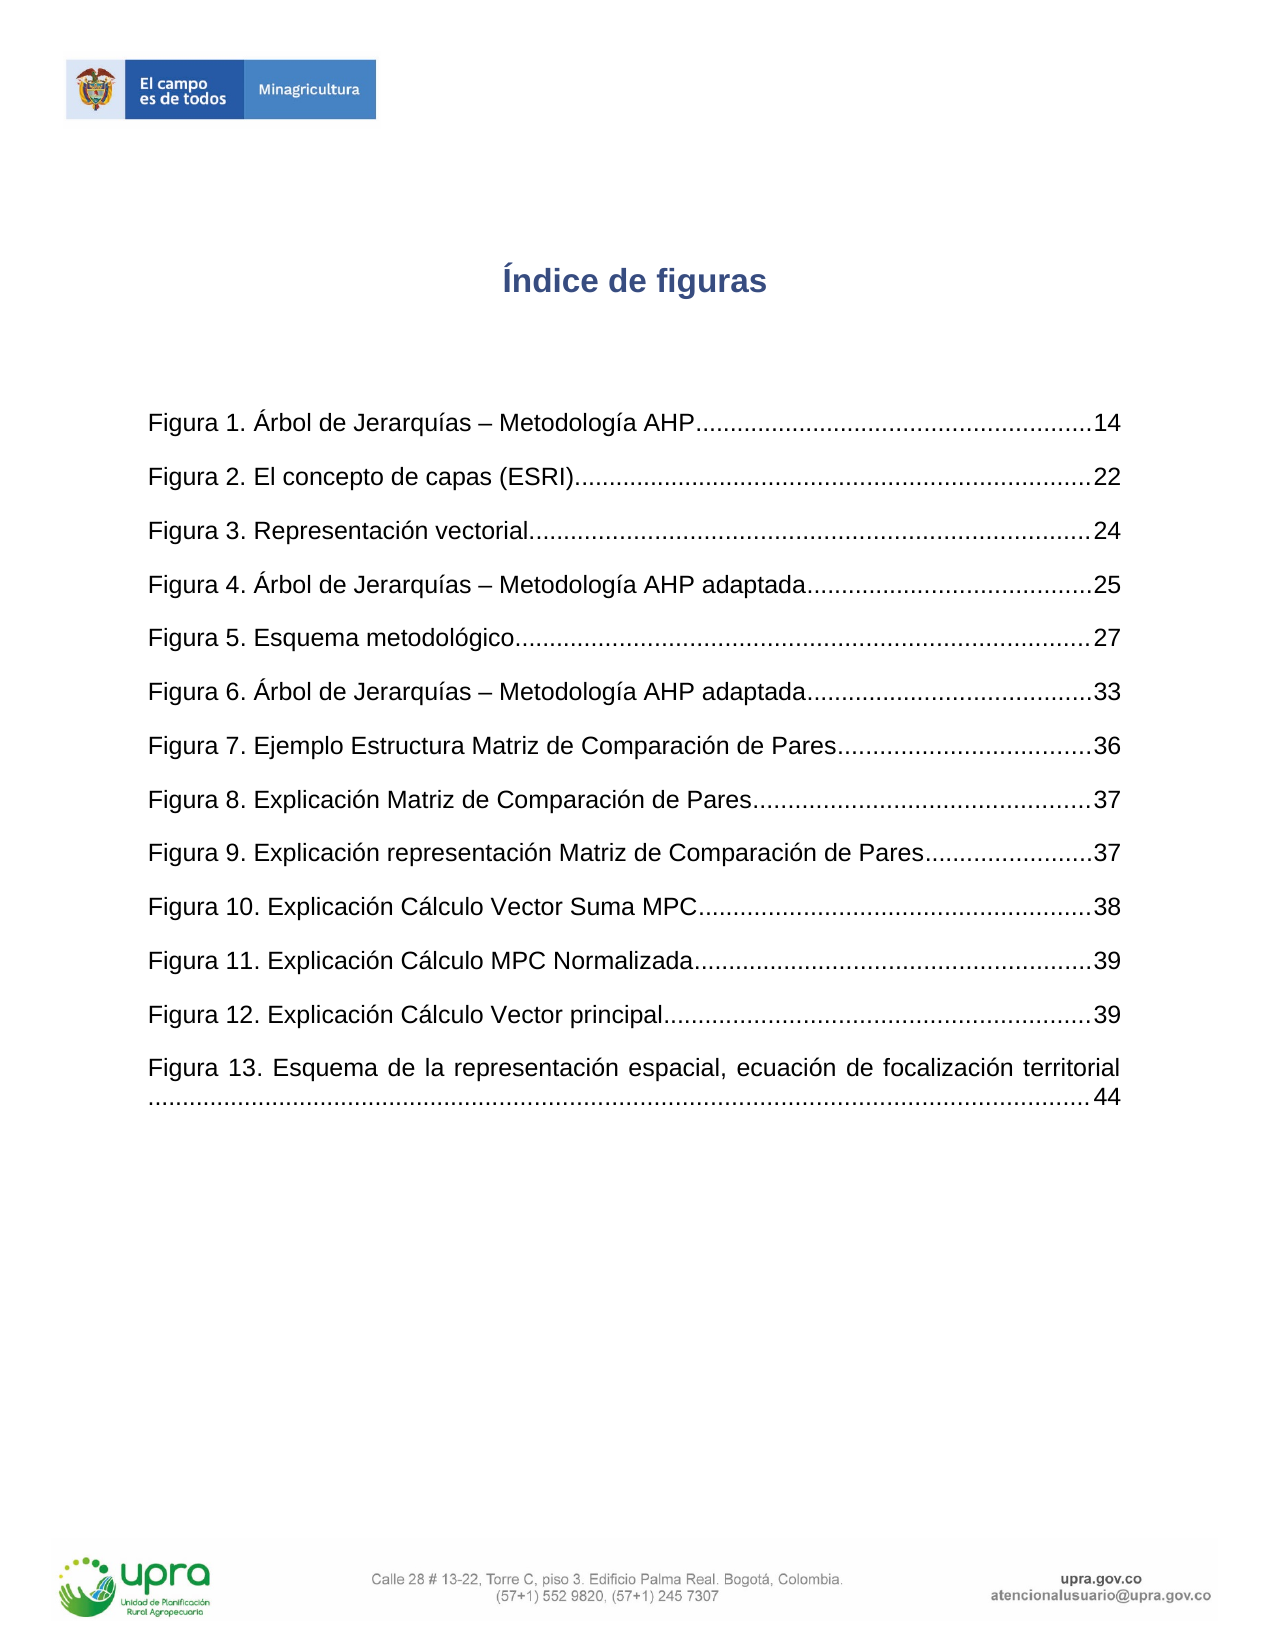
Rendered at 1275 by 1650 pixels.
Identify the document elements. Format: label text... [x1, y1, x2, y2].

text Figura 7. Ejemplo Estructura Matriz de Comparación de Pares 36 [148, 731, 1122, 759]
text Figura 5. Esquema metodológico. 27 [148, 623, 1122, 652]
text Figura 3. Representación vectorial. 24 [148, 516, 1122, 544]
text Figura 10. Explicación Cálculo Vector Suma MPC 38 [148, 892, 1122, 921]
text Figura 6. Árbol de Jerarquías – Metodología AHP adaptada 33 [148, 677, 1122, 706]
text Figura 12. Explicación Cálculo Vector principal 39 [148, 999, 1122, 1028]
text Figura 2. El concepto de capas (ESRI). 22 [148, 462, 1122, 491]
text Figura 1. Árbol de Jerarquías – Metodología AHP 14 [148, 408, 1122, 437]
text Figura 4. Árbol de Jerarquías – Metodología AHP adaptada 25 [148, 569, 1122, 598]
text Figura 8. Explicación Matriz de Comparación de Pares 37 [148, 784, 1122, 813]
picture [63, 51, 381, 129]
subtitle Índice de figuras [148, 261, 1122, 300]
text Figura 13. Esquema de la representación espacial, ecuación de focalización territorial 44 [148, 1053, 1122, 1111]
picture [51, 1538, 1219, 1621]
text Figura 9. Explicación representación Matriz de Comparación de Pares 37 [148, 838, 1122, 867]
text Figura 11. Explicación Cálculo MPC Normalizada 39 [148, 946, 1122, 974]
